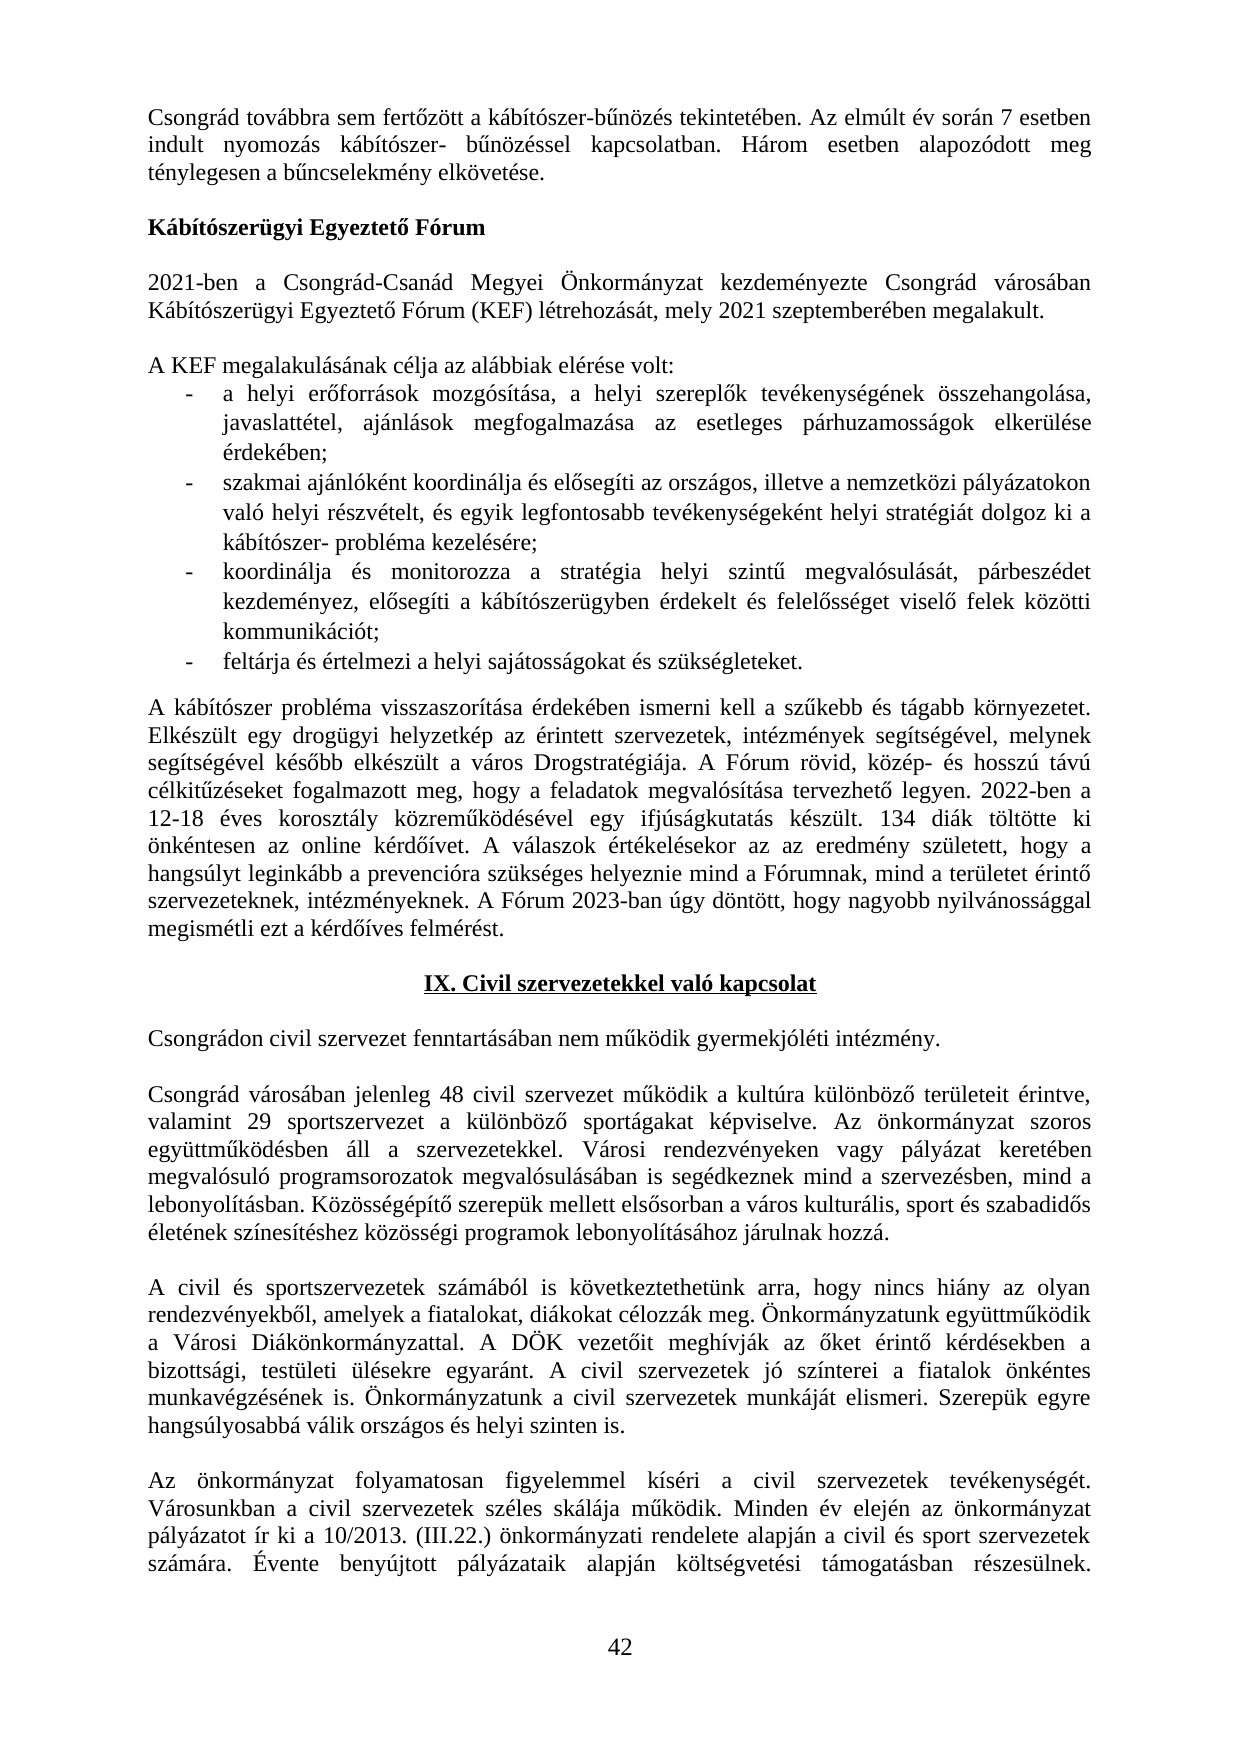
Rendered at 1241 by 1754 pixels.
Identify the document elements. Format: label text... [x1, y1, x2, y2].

list koordinálja és monitorozza a stratégia helyi szintű megvalósulását, párbeszédet kezdeményez, elősegíti a kábítószerügyben érdekelt és felelősséget viselő felek közötti kommunikációt; [185, 557, 1093, 644]
text A kábítószer probléma visszaszorítása érdekében ismerni kell a szűkebb és tágabb környezetet. Elkészült egy drogügyi helyzetkép az érintett szervezetek, intézmények segítségével, melynek segítségével később elkészült a város Drogstratégiája. A Fórum rövid, közép- és hosszú távú célkitűzéseket fogalmazott meg, hogy a feladatok megvalósítása tervezhető legyen. 2022-ben a 12-18 éves korosztály közreműködésével egy ifjúságkutatás készült. 134 diák töltötte ki önkéntesen az online kérdőívet. A válaszok értékelésekor az az eredmény született, hogy a hangsúlyt leginkább a prevencióra szükséges helyeznie mind a Fórumnak, mind a területet érintő szervezeteknek, intézményeknek. A Fórum 2023-ban úgy döntött, hogy nagyobb nyilvánossággal megismétli ezt a kérdőíves felmérést. [148, 693, 1093, 942]
text Csongrád városában jelenleg 48 civil szervezet működik a kultúra különböző területeit érintve, valamint 29 sportszervezet a különböző sportágakat képviselve. Az önkormányzat szoros együttműködésben áll a szervezetekkel. Városi rendezvényeken vagy pályázat keretében megvalósuló programsorozatok megvalósulásában is segédkeznek mind a szervezésben, mind a lebonyolításban. Közösségépítő szerepük mellett elsősorban a város kulturális, sport és szabadidős életének színesítéshez közösségi programok lebonyolításához járulnak hozzá. [148, 1079, 1093, 1245]
list szakmai ajánlóként koordinálja és elősegíti az országos, illetve a nemzetközi pályázatokon való helyi részvételt, és egyik legfontosabb tevékenységeként helyi stratégiát dolgoz ki a kábítószer- probléma kezelésére; [185, 468, 1093, 555]
text 2021-ben a Csongrád-Csanád Megyei Önkormányzat kezdeményezte Csongrád városában Kábítószerügyi Egyeztető Fórum (KEF) létrehozását, mely 2021 szeptemberében megalakult. [148, 268, 1093, 323]
text Kábítószerügyi Egyeztető Fórum [148, 213, 1093, 241]
text A civil és sportszervezetek számából is következtethetünk arra, hogy nincs hiány az olyan rendezvényekből, amelyek a fiatalokat, diákokat célozzák meg. Önkormányzatunk együttműködik a Városi Diákönkormányzattal. A DÖK vezetőit meghívják az őket érintő kérdésekben a bizottsági, testületi ülésekre egyaránt. A civil szervezetek jó színterei a fiatalok önkéntes munkavégzésének is. Önkormányzatunk a civil szervezetek munkáját elismeri. Szerepük egyre hangsúlyosabbá válik országos és helyi szinten is. [148, 1273, 1093, 1438]
text Csongrádon civil szervezet fenntartásában nem működik gyermekjóléti intézmény. [148, 1024, 1093, 1052]
text Csongrád továbbra sem fertőzött a kábítószer-bűnözés tekintetében. Az elmúlt év során 7 esetben indult nyomozás kábítószer- bűnözéssel kapcsolatban. Három esetben alapozódott meg ténylegesen a bűncselekmény elkövetése. [148, 102, 1093, 185]
text IX. Civil szervezetekkel való kapcsolat [148, 969, 1093, 997]
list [148, 1466, 1093, 1576]
list a helyi erőforrások mozgósítása, a helyi szereplők tevékenységének összehangolása, javaslattétel, ajánlások megfogalmazása az esetleges párhuzamosságok elkerülése érdekében; [185, 378, 1093, 466]
list feltárja és értelmezi a helyi sajátosságokat és szükségleteket. [185, 647, 1093, 674]
text A KEF megalakulásának célja az alábbiak elérése volt: [148, 351, 1093, 378]
